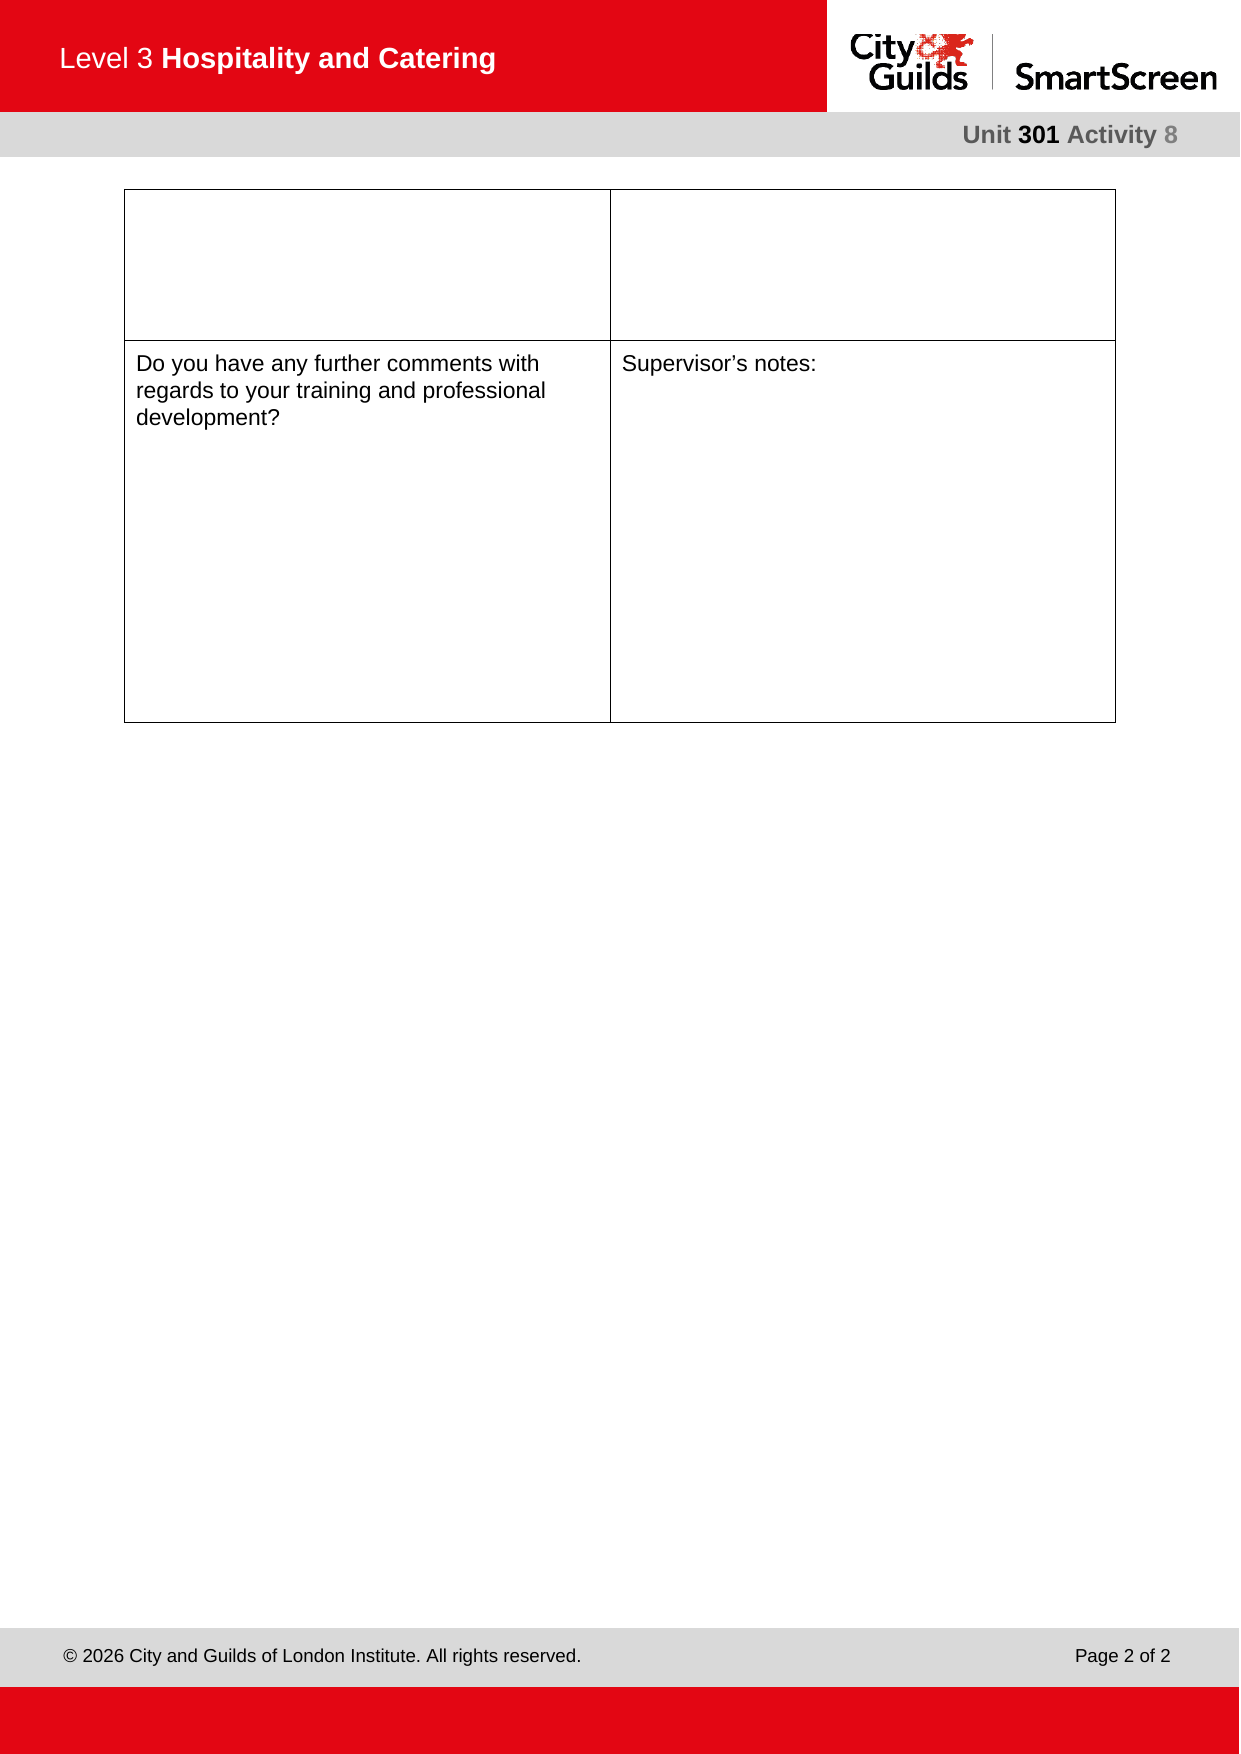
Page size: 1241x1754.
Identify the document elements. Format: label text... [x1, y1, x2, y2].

picture [850, 34, 1217, 90]
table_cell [125, 190, 610, 340]
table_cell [611, 190, 1115, 340]
table_cell Supervisor’s notes: [611, 341, 1115, 722]
table_cell Do you have any further comments with regards to your training and professional development? [125, 341, 610, 722]
